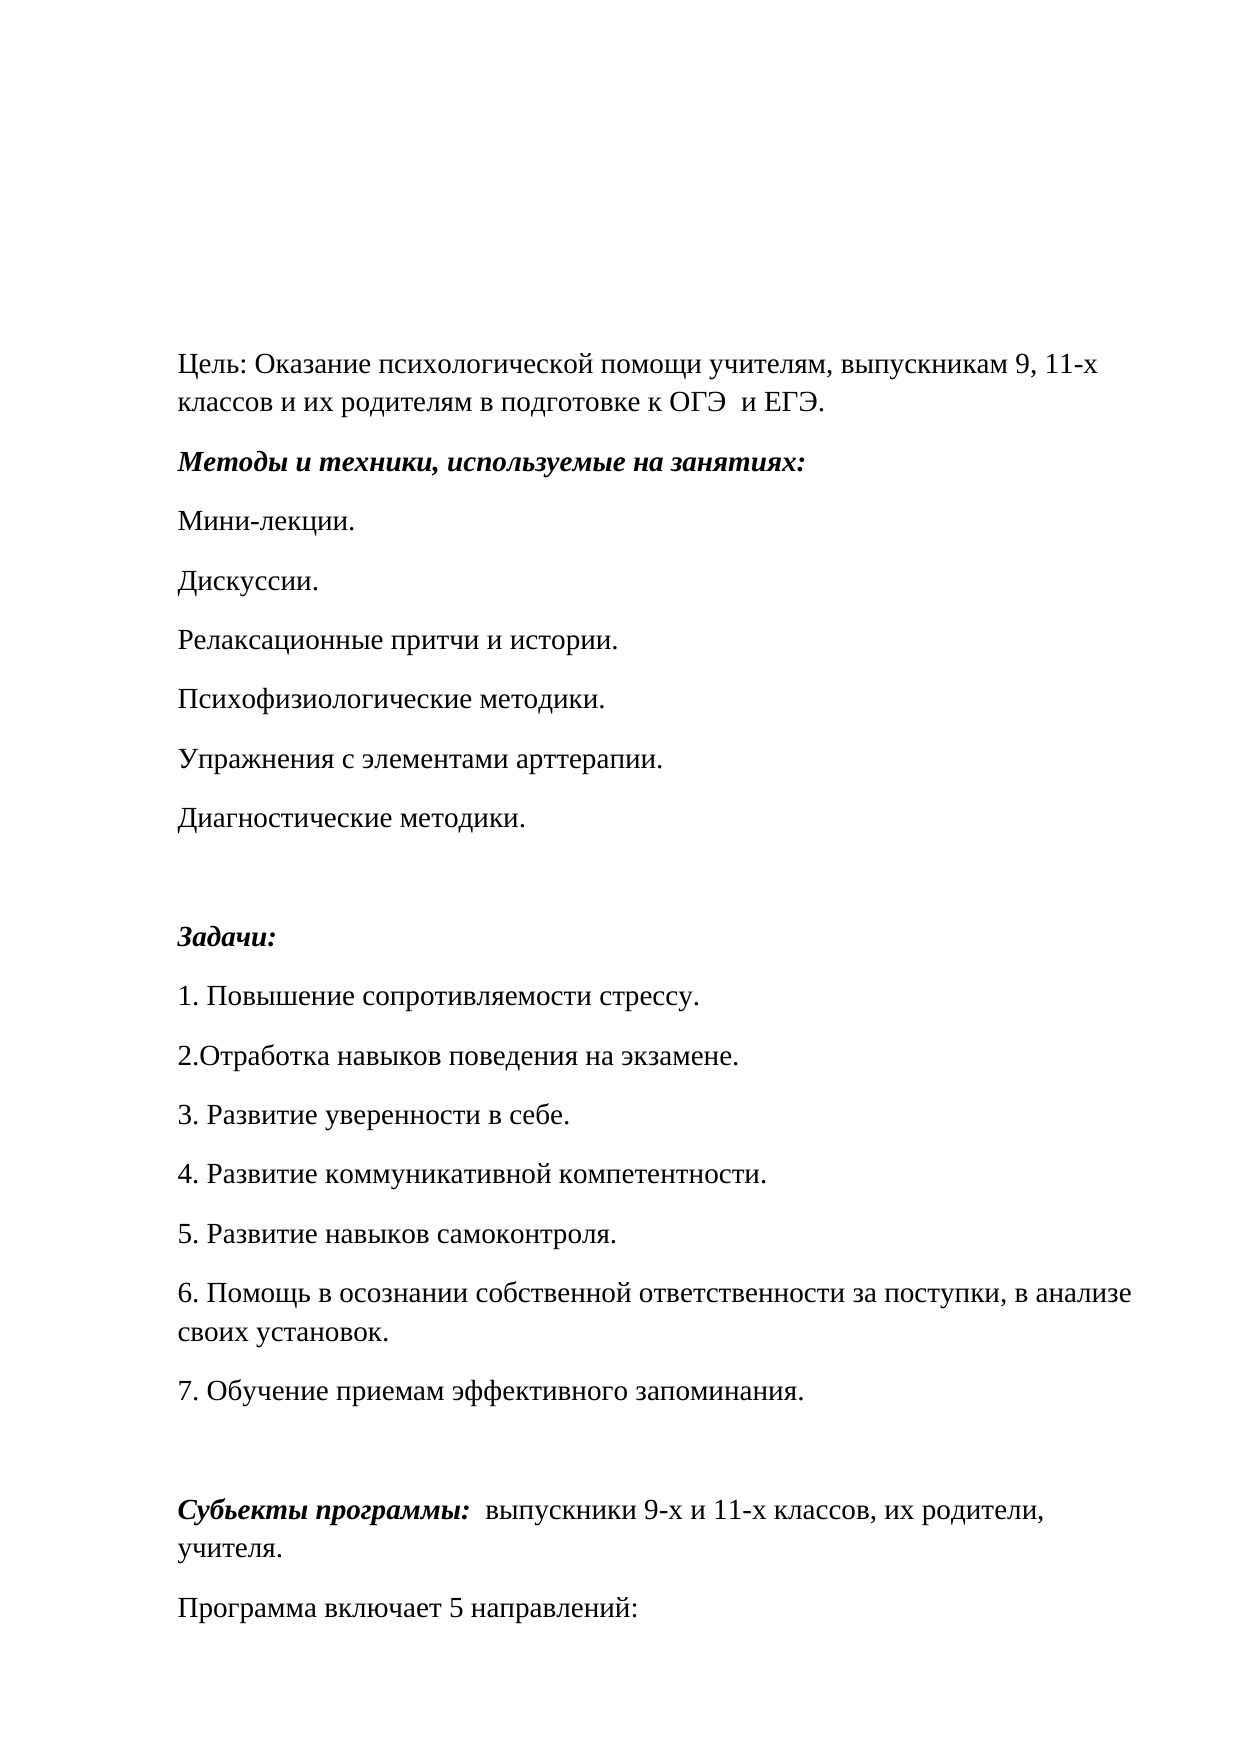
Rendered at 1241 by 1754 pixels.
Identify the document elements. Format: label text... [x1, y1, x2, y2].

text 7. Обучение приемам эффективного запоминания. [177, 1373, 1152, 1407]
text Диагностические методики. [177, 800, 1152, 834]
text Мини-лекции. [177, 503, 1152, 537]
text Задачи: [177, 919, 1152, 952]
text 6. Помощь в осознании собственной ответственности за поступки, в анализе своих установок. [177, 1275, 1152, 1347]
text 1. Повышение сопротивляемости стрессу. [177, 978, 1152, 1012]
text 3. Развитие уверенности в себе. [177, 1097, 1152, 1131]
text Цель: Оказание психологической помощи учителям, выпускникам 9, 11-х классов и их родителям в подготовке к ОГЭ и ЕГЭ. [177, 346, 1152, 418]
text 5. Развитие навыков самоконтроля. [177, 1216, 1152, 1249]
text Релаксационные притчи и истории. [177, 622, 1152, 656]
text Упражнения с элементами арттерапии. [177, 741, 1152, 774]
text 2.Отработка навыков поведения на экзамене. [177, 1038, 1152, 1071]
text Субьекты программы: выпускники 9-х и 11-х классов, их родители, учителя. [177, 1492, 1152, 1564]
text Дискуссии. [177, 563, 1152, 596]
text Психофизиологические методики. [177, 681, 1152, 715]
text Программа включает 5 направлений: [177, 1590, 1152, 1623]
text 4. Развитие коммуникативной компетентности. [177, 1156, 1152, 1190]
text Методы и техники, используемые на занятиях: [177, 444, 1152, 477]
